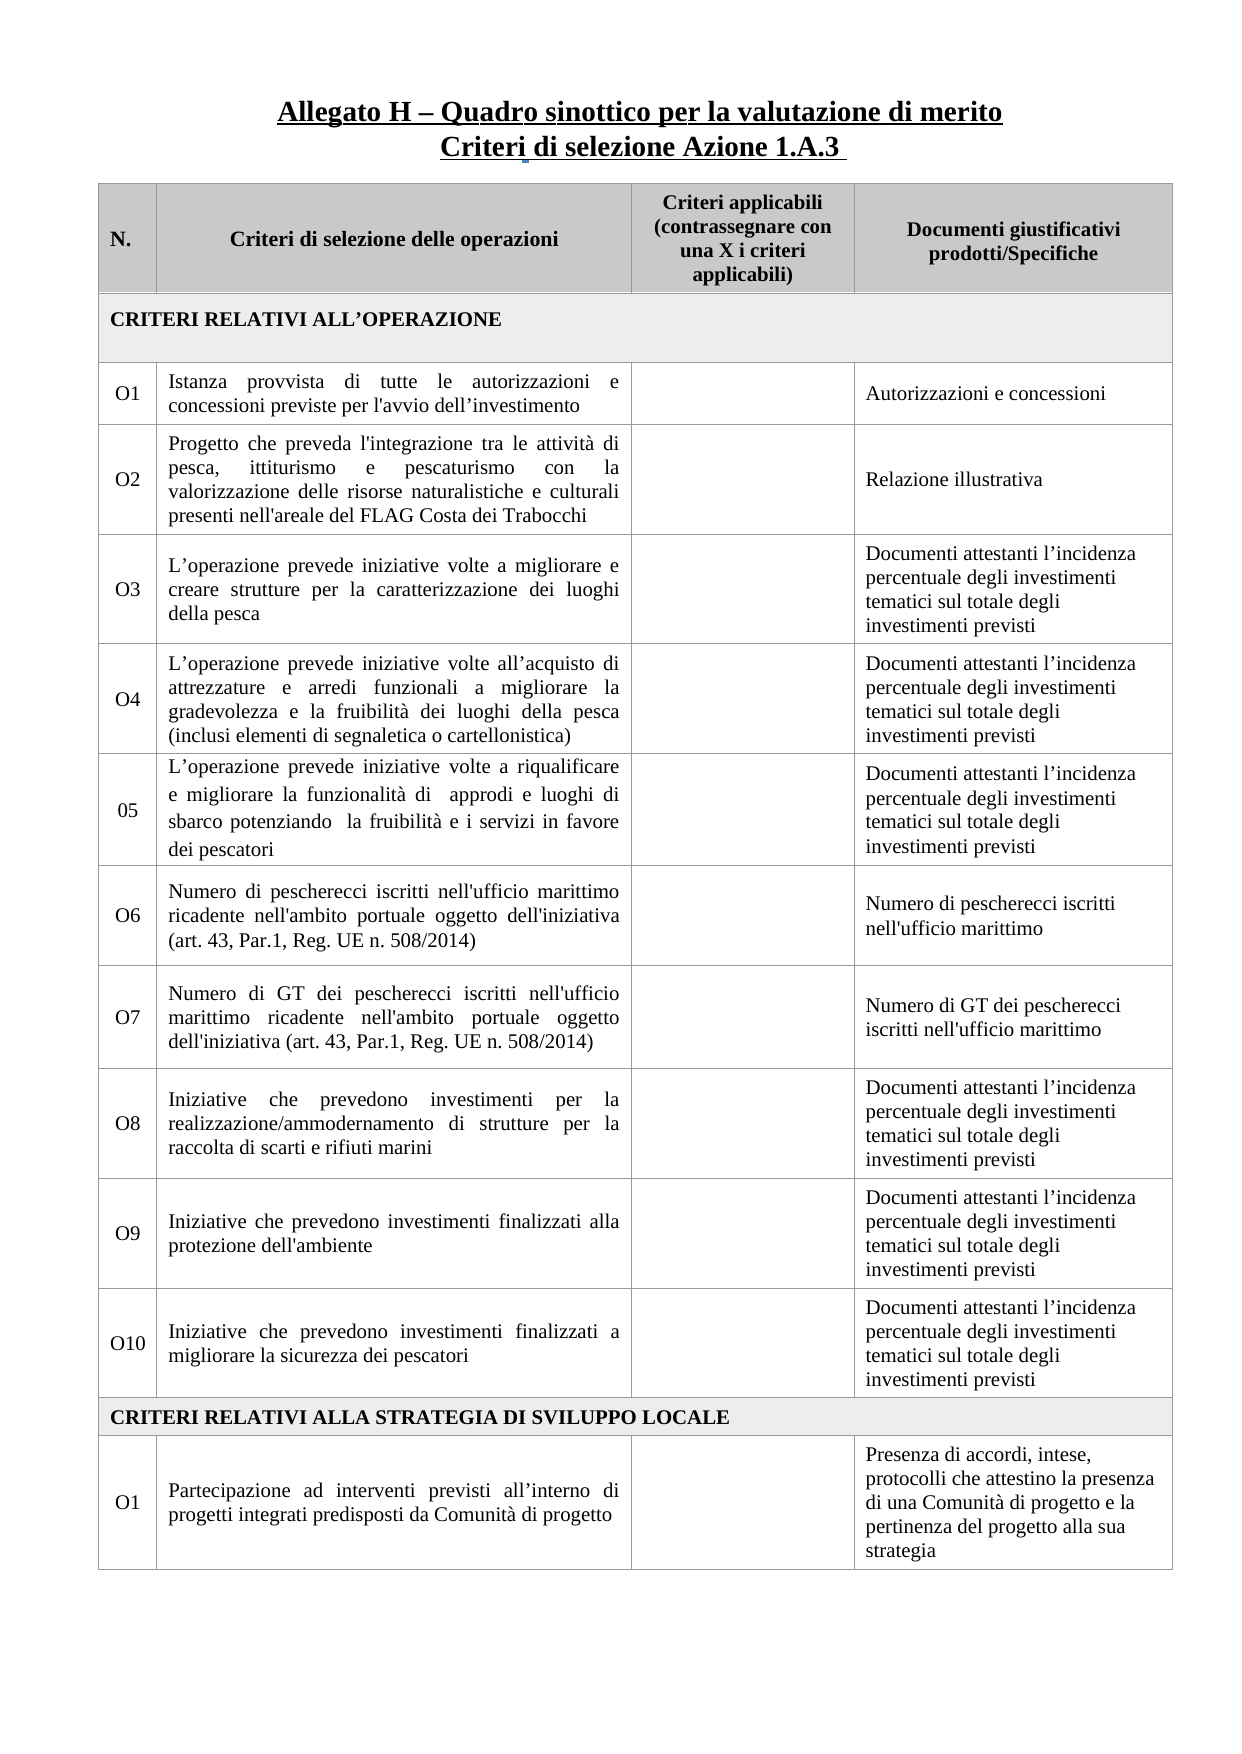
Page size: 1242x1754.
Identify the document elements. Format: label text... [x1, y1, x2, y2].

table_cell O10 [99, 1289, 156, 1397]
table_cell [632, 966, 854, 1068]
table_cell L’operazione prevede iniziative volte a migliorare e creare strutture per la caratterizzazione dei luoghi della pesca [157, 535, 631, 643]
table_cell L’operazione prevede iniziative volte all’acquisto di attrezzature e arredi funzionali a migliorare la gradevolezza e la fruibilità dei luoghi della pesca (inclusi elementi di segnaletica o cartellonistica) [157, 644, 631, 753]
table_cell O3 [99, 535, 156, 643]
table_header Criteri applicabili (contrassegnare con una X i criteri applicabili) [632, 184, 854, 292]
table_cell Iniziative che prevedono investimenti finalizzati a migliorare la sicurezza dei pescatori [157, 1289, 631, 1397]
table_cell Presenza di accordi, intese, protocolli che attestino la presenza di una Comunità di progetto e la pertinenza del progetto alla sua strategia [855, 1436, 1172, 1569]
table_cell Partecipazione ad interventi previsti all’interno di progetti integrati predisposti da Comunità di progetto [157, 1436, 631, 1569]
table_cell [632, 1436, 854, 1569]
table_cell Documenti attestanti l’incidenza percentuale degli investimenti tematici sul totale degli investimenti previsti [855, 644, 1172, 753]
table_cell Numero di GT dei pescherecci iscritti nell'ufficio marittimo [855, 966, 1172, 1068]
table_cell O9 [99, 1179, 156, 1287]
table_cell Documenti attestanti l’incidenza percentuale degli investimenti tematici sul totale degli investimenti previsti [855, 1289, 1172, 1397]
table_cell Numero di pescherecci iscritti nell'ufficio marittimo ricadente nell'ambito portuale oggetto dell'iniziativa (art. 43, Par.1, Reg. UE n. 508/2014) [157, 866, 631, 965]
table_cell Documenti attestanti l’incidenza percentuale degli investimenti tematici sul totale degli investimenti previsti [855, 535, 1172, 643]
table_cell CRITERI RELATIVI ALL’OPERAZIONE [99, 294, 1172, 362]
table_cell Documenti attestanti l’incidenza percentuale degli investimenti tematici sul totale degli investimenti previsti [855, 754, 1172, 865]
table_cell Autorizzazioni e concessioni [855, 363, 1172, 424]
table_header N. [99, 184, 156, 292]
table_cell O8 [99, 1069, 156, 1178]
table_cell [632, 1179, 854, 1287]
table_cell Istanza provvista di tutte le autorizzazioni e concessioni previste per l'avvio dell’investimento [157, 363, 631, 424]
table_cell Numero di pescherecci iscritti nell'ufficio marittimo [855, 866, 1172, 965]
table_cell O6 [99, 866, 156, 965]
table_cell Progetto che preveda l'integrazione tra le attività di pesca, ittiturismo e pescaturismo con la valorizzazione delle risorse naturalistiche e culturali presenti nell'areale del FLAG Costa dei Trabocchi [157, 425, 631, 533]
table_cell [632, 866, 854, 965]
table_cell Iniziative che prevedono investimenti per la realizzazione/ammodernamento di strutture per la raccolta di scarti e rifiuti marini [157, 1069, 631, 1178]
table_cell O1 [99, 363, 156, 424]
table_header Criteri di selezione delle operazioni [157, 184, 631, 292]
table_cell O1 [99, 1436, 156, 1569]
table_cell Documenti attestanti l’incidenza percentuale degli investimenti tematici sul totale degli investimenti previsti [855, 1179, 1172, 1287]
table_cell O4 [99, 644, 156, 753]
table_cell Iniziative che prevedono investimenti finalizzati alla protezione dell'ambiente [157, 1179, 631, 1287]
table_cell O2 [99, 425, 156, 533]
text Allegato H – Quadro sinottico per la valutazione di merito [98, 94, 1181, 127]
table_cell CRITERI RELATIVI ALLA STRATEGIA DI SVILUPPO LOCALE [99, 1398, 1172, 1435]
table_cell Numero di GT dei pescherecci iscritti nell'ufficio marittimo ricadente nell'ambito portuale oggetto dell'iniziativa (art. 43, Par.1, Reg. UE n. 508/2014) [157, 966, 631, 1068]
table_cell Documenti attestanti l’incidenza percentuale degli investimenti tematici sul totale degli investimenti previsti [855, 1069, 1172, 1178]
table_cell [632, 1069, 854, 1178]
table_cell [632, 644, 854, 753]
text Criteri di selezione Azione 1.A.3 [98, 129, 1181, 163]
table_cell [632, 754, 854, 865]
table_cell Relazione illustrativa [855, 425, 1172, 533]
table_cell 05 [99, 754, 156, 865]
table_cell [632, 425, 854, 533]
table_cell [632, 363, 854, 424]
table_cell L’operazione prevede iniziative volte a riqualificare e migliorare la funzionalità di approdi e luoghi di sbarco potenziando la fruibilità e i servizi in favore dei pescatori [157, 754, 631, 865]
table_cell [632, 1289, 854, 1397]
table_cell O7 [99, 966, 156, 1068]
table_header Documenti giustificativi prodotti/Specifiche [855, 184, 1172, 292]
table_cell [632, 535, 854, 643]
